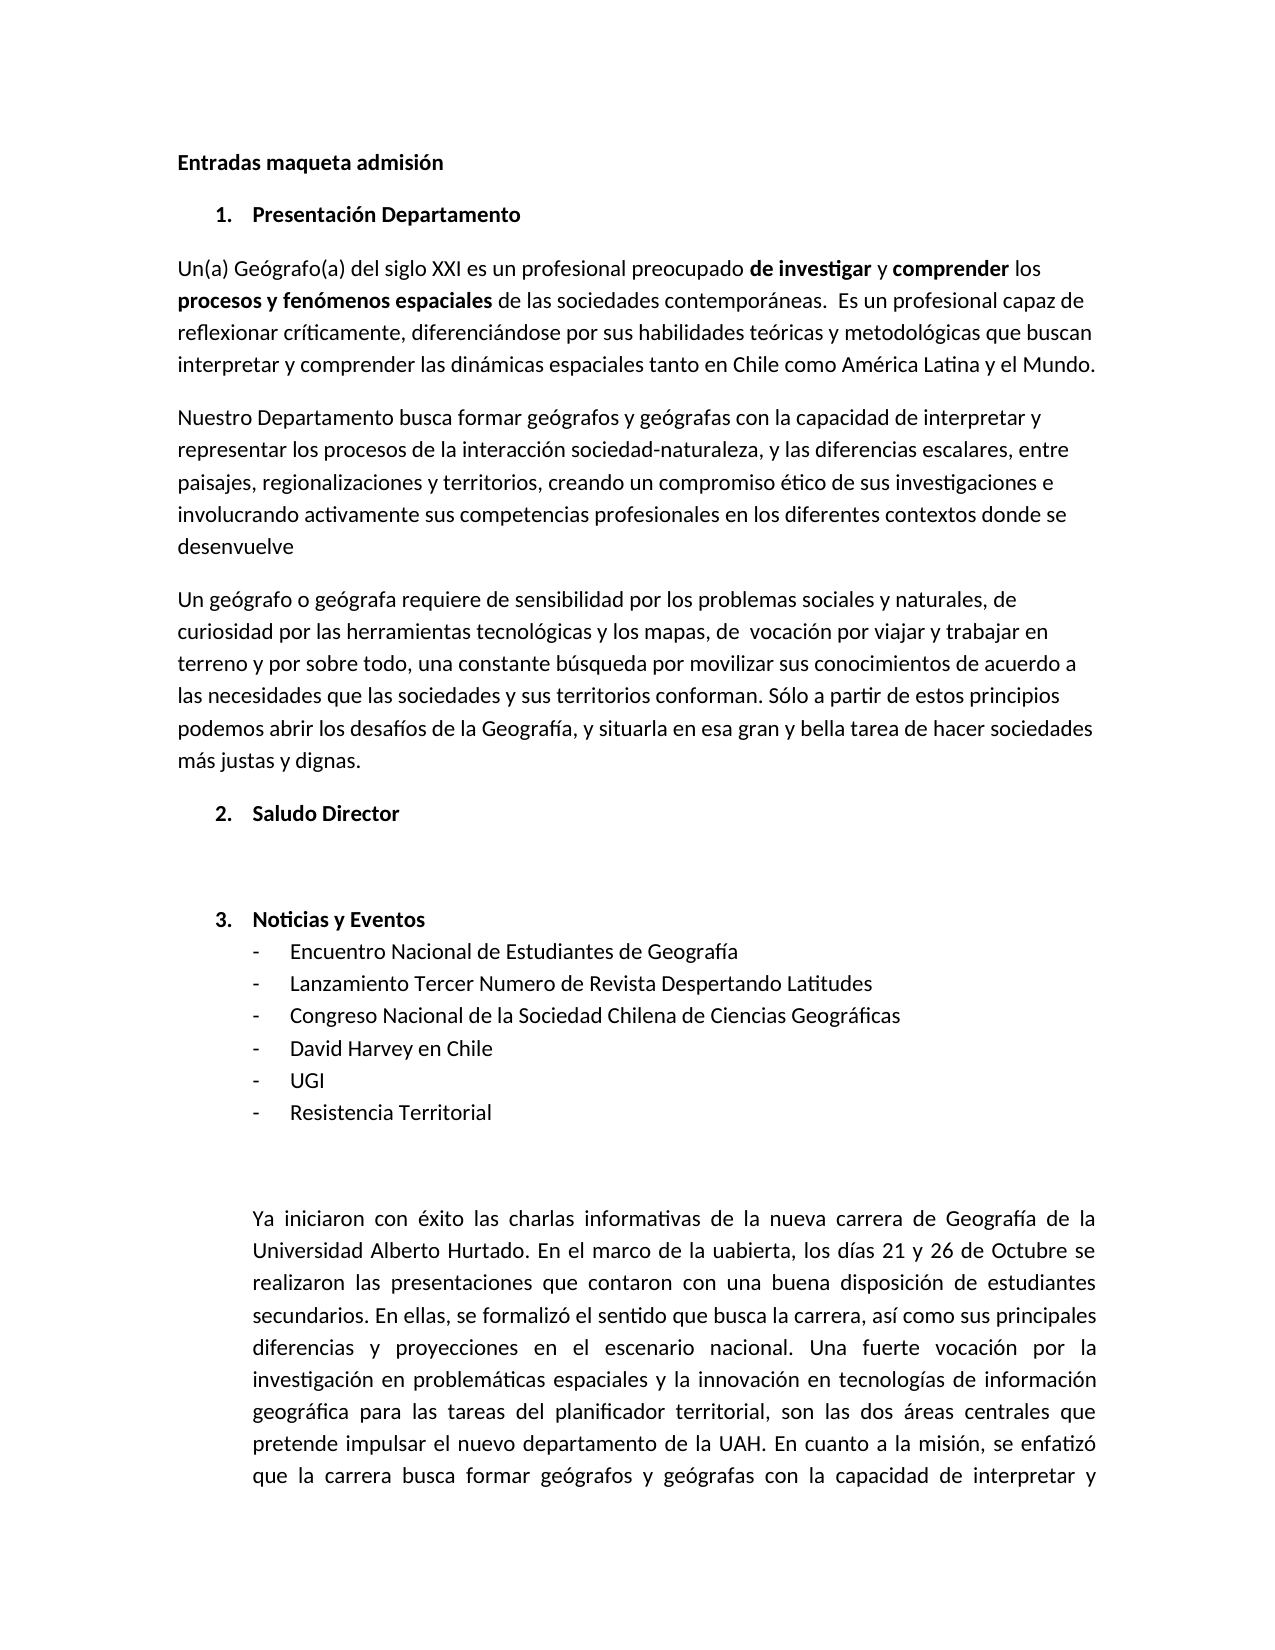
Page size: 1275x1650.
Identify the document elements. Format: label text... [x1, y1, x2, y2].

list Saludo Director [215, 799, 1098, 827]
text Nuestro Departamento busca formar geógrafos y geógrafas con la capacidad de interpretar y representar los procesos de la interacción sociedad-naturaleza, y las diferencias escalares, entre paisajes, regionalizaciones y territorios, creando un compromiso ético de sus investigaciones e involucrando activamente sus competencias profesionales en los diferentes contextos donde se desenvuelve [177, 403, 1098, 560]
list UGI [252, 1066, 1098, 1094]
text Entradas maqueta admisión [177, 148, 1098, 176]
list Resistencia Territorial [252, 1098, 1098, 1126]
list Encuentro Nacional de Estudiantes de Geografía [252, 937, 1098, 965]
list Lanzamiento Tercer Numero de Revista Despertando Latitudes [252, 969, 1098, 997]
list David Harvey en Chile [252, 1034, 1098, 1062]
list Presentación Departamento [215, 201, 1098, 229]
text Un geógrafo o geógrafa requiere de sensibilidad por los problemas sociales y naturales, de curiosidad por las herramientas tecnológicas y los mapas, de vocación por viajar y trabajar en terreno y por sobre todo, una constante búsqueda por movilizar sus conocimientos de acuerdo a las necesidades que las sociedades y sus territorios conforman. Sólo a partir de estos principios podemos abrir los desafíos de la Geografía, y situarla en esa gran y bella tarea de hacer sociedades más justas y dignas. [177, 585, 1098, 774]
list Congreso Nacional de la Sociedad Chilena de Ciencias Geográficas [252, 1002, 1098, 1029]
list Noticias y Eventos [215, 905, 1098, 933]
text Un(a) Geógrafo(a) del siglo XXI es un profesional preocupado de investigar y comprender los procesos y fenómenos espaciales de las sociedades contemporáneas. Es un profesional capaz de reflexionar críticamente, diferenciándose por sus habilidades teóricas y metodológicas que buscan interpretar y comprender las dinámicas espaciales tanto en Chile como América Latina y el Mundo. [177, 254, 1098, 378]
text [252, 1204, 1098, 1490]
